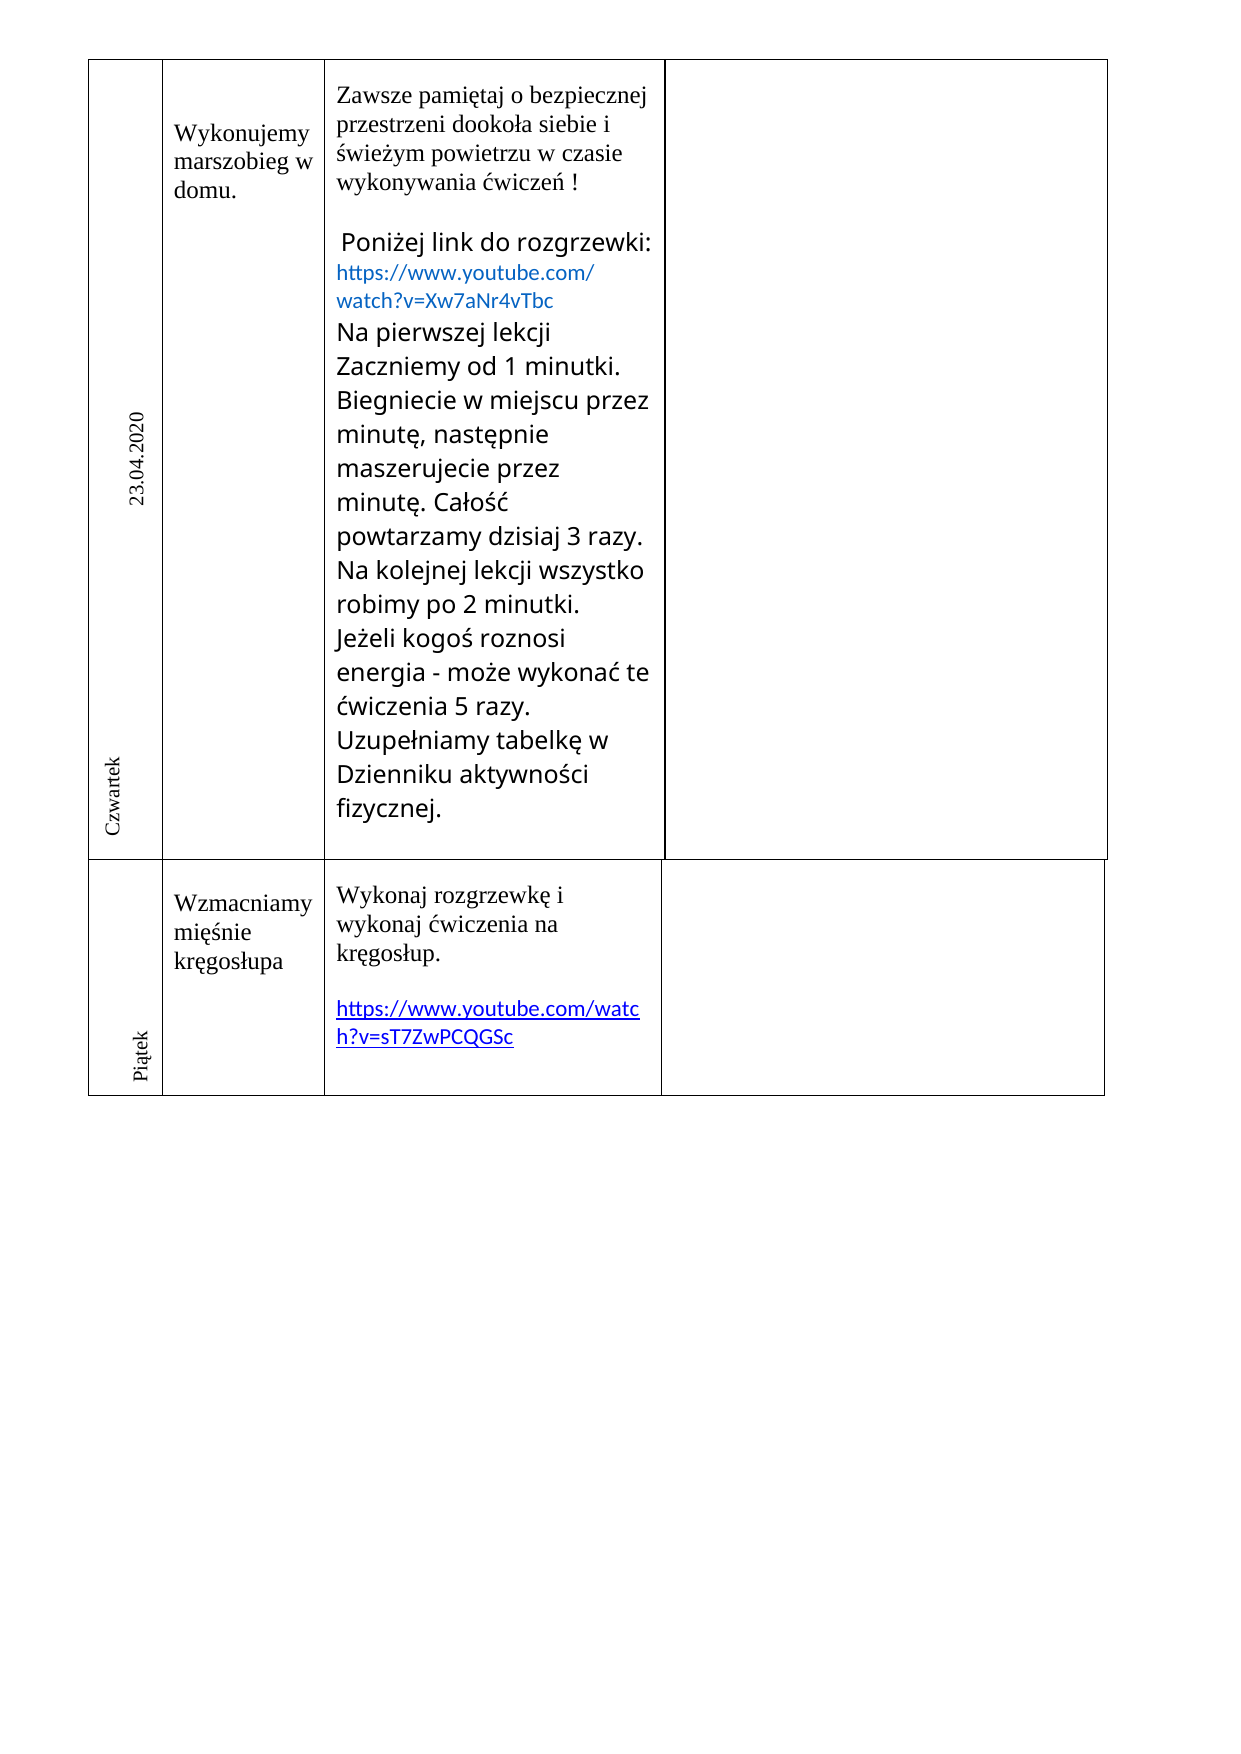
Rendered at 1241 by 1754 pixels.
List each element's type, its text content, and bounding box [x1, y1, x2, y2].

table_cell Zawsze pamiętaj o bezpiecznej przestrzeni dookoła siebie i świeżym powietrzu w czasie wykonywania ćwiczeń ! Poniżej link do rozgrzewki: https://www.youtube.com/watch?v=Xw7aNr4vTbc Na pierwszej lekcji Zaczniemy od 1 minutki. Biegniecie w miejscu przez minutę, następnie maszerujecie przez minutę. Całość powtarzamy dzisiaj 3 razy. Na kolejnej lekcji wszystko robimy po 2 minutki. Jeżeli kogoś roznosi energia - może wykonać te ćwiczenia 5 razy. Uzupełniamy tabelkę w Dzienniku aktywności fizycznej. [325, 60, 664, 859]
table_cell Piątek 24.04.2020 [89, 860, 162, 1095]
table_cell [662, 860, 1104, 1095]
table_cell Wykonujemy marszobieg w domu. [163, 60, 324, 859]
table_cell Wykonaj rozgrzewkę i wykonaj ćwiczenia na kręgosłup. https://www.youtube.com/watch?v=sT7ZwPCQGSc [325, 860, 661, 1095]
table_cell Wzmacniamy mięśnie kręgosłupa [163, 860, 324, 1095]
table_cell [666, 60, 1107, 859]
table_cell Czwartek 23.04.2020 [89, 60, 162, 859]
